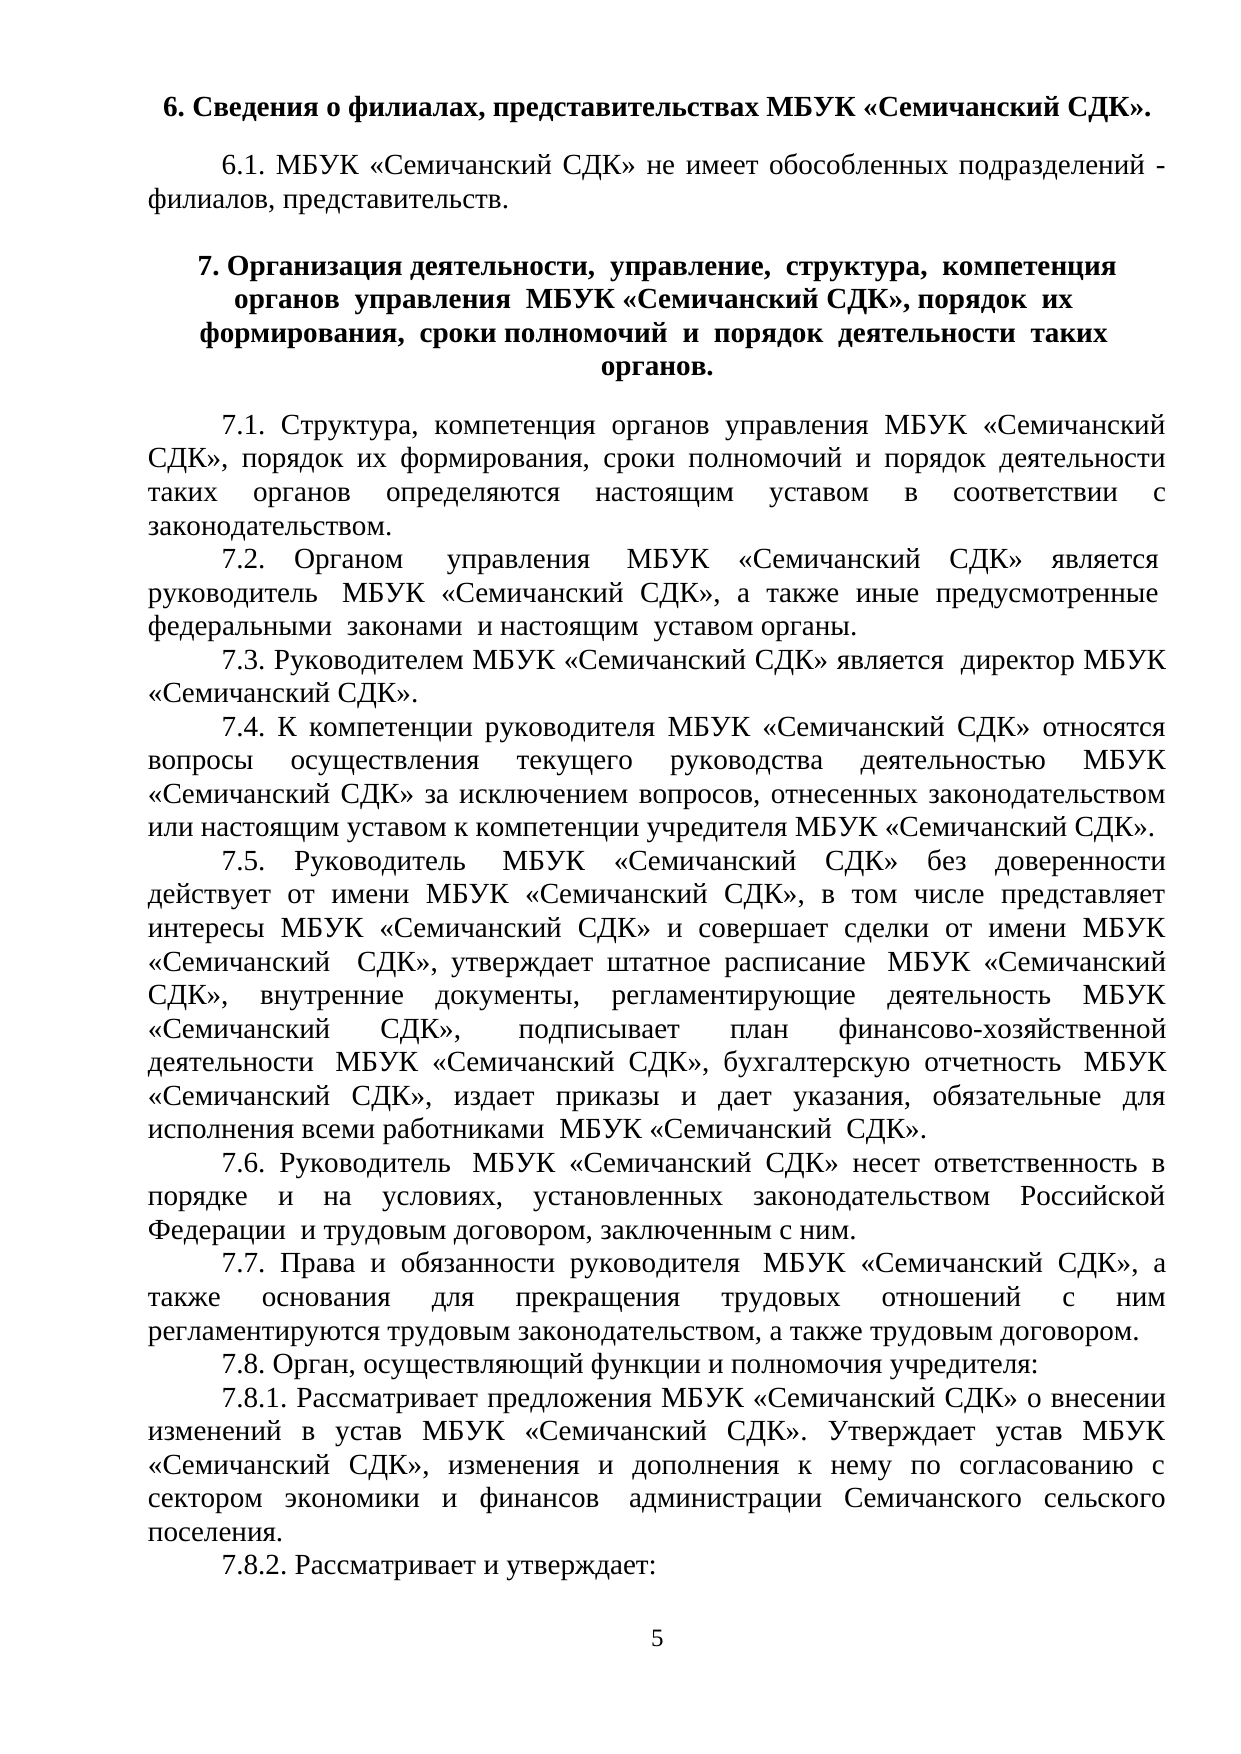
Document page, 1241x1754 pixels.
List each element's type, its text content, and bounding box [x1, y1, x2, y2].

text 7.2. Органом управления МБУК «Семичанский СДК» является руководитель МБУК «Семичанский СДК», а также иные предусмотренные федеральными законами и настоящим уставом органы. [148, 541, 1166, 642]
text 7.5. Руководитель МБУК «Семичанский СДК» без доверенности действует от имени МБУК «Семичанский СДК», в том числе представляет интересы МБУК «Семичанский СДК» и совершает сделки от имени МБУК «Семичанский СДК», утверждает штатное расписание МБУК «Семичанский СДК», внутренние документы, регламентирующие деятельность МБУК «Семичанский СДК», подписывает план финансово-хозяйственной деятельности МБУК «Семичанский СДК», бухгалтерскую отчетность МБУК «Семичанский СДК», издает приказы и дает указания, обязательные для исполнения всеми работниками МБУК «Семичанский СДК». [148, 843, 1166, 1145]
text 7.6. Руководитель МБУК «Семичанский СДК» несет ответственность в порядке и на условиях, установленных законодательством Российской Федерации и трудовым договором, заключенным с ним. [148, 1145, 1166, 1246]
text 7.8.1. Рассматривает предложения МБУК «Семичанский СДК» о внесении изменений в устав МБУК «Семичанский СДК». Утверждает устав МБУК «Семичанский СДК», изменения и дополнения к нему по согласованию с сектором экономики и финансов администрации Семичанского сельского поселения. [148, 1380, 1166, 1547]
text 7.8.2. Рассматривает и утверждает: [148, 1547, 1166, 1581]
text 7. Организация деятельности, управление, структура, компетенция органов управления МБУК «Семичанский СДК», порядок их формирования, сроки полномочий и порядок деятельности таких органов. [148, 248, 1166, 382]
text 7.4. К компетенции руководителя МБУК «Семичанский СДК» относятся вопросы осуществления текущего руководства деятельностью МБУК «Семичанский СДК» за исключением вопросов, отнесенных законодательством или настоящим уставом к компетенции учредителя МБУК «Семичанский СДК». [148, 709, 1166, 843]
text 7.7. Права и обязанности руководителя МБУК «Семичанский СДК», а также основания для прекращения трудовых отношений с ним регламентируются трудовым законодательством, а также трудовым договором. [148, 1246, 1166, 1346]
text 6. Сведения о филиалах, представительствах МБУК «Семичанский СДК». [148, 89, 1166, 122]
text 6.1. МБУК «Семичанский СДК» не имеет обособленных подразделений - филиалов, представительств. [148, 147, 1166, 214]
text 7.1. Структура, компетенция органов управления МБУК «Семичанский СДК», порядок их формирования, сроки полномочий и порядок деятельности таких органов определяются настоящим уставом в соответствии с законодательством. [148, 407, 1166, 541]
text 7.3. Руководителем МБУК «Семичанский СДК» является директор МБУК «Семичанский СДК». [148, 642, 1166, 709]
text 7.8. Орган, осуществляющий функции и полномочия учредителя: [148, 1346, 1166, 1380]
